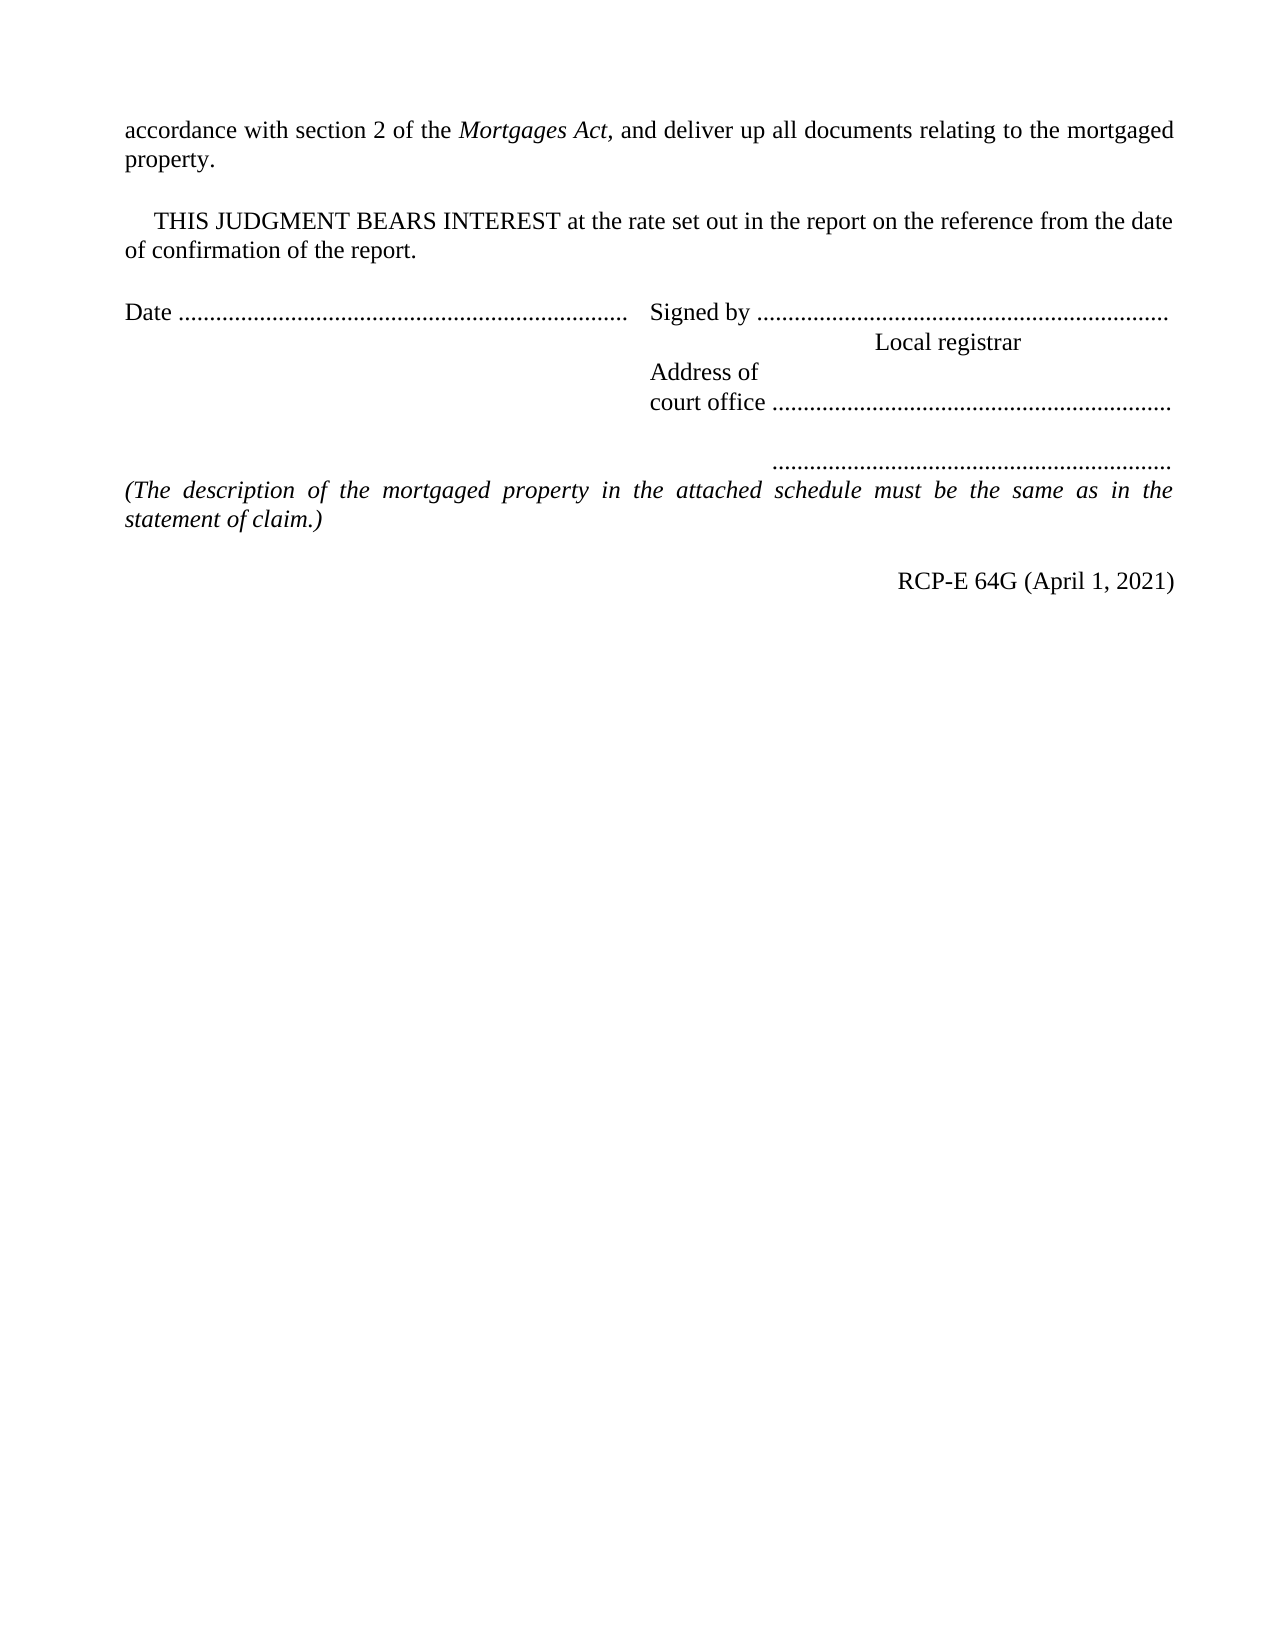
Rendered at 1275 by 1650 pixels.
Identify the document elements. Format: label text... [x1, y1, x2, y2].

text (The description of the mortgaged property in the attached schedule must be the same as in the statement of claim.) [124, 475, 1174, 533]
text court office ................................................................ [124, 387, 1174, 415]
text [124, 116, 1174, 173]
text RCP-E 64G (April 1, 2021) [124, 566, 1174, 595]
text Local registrar [124, 327, 1174, 356]
text THIS JUDGMENT BEARS INTEREST at the rate set out in the report on the reference from the date of confirmation of the report. [124, 206, 1174, 264]
text Address of [124, 357, 1174, 386]
text Date ........................................................................ Signed by .................................................................. [124, 297, 1174, 326]
text ................................................................ [124, 446, 1174, 475]
